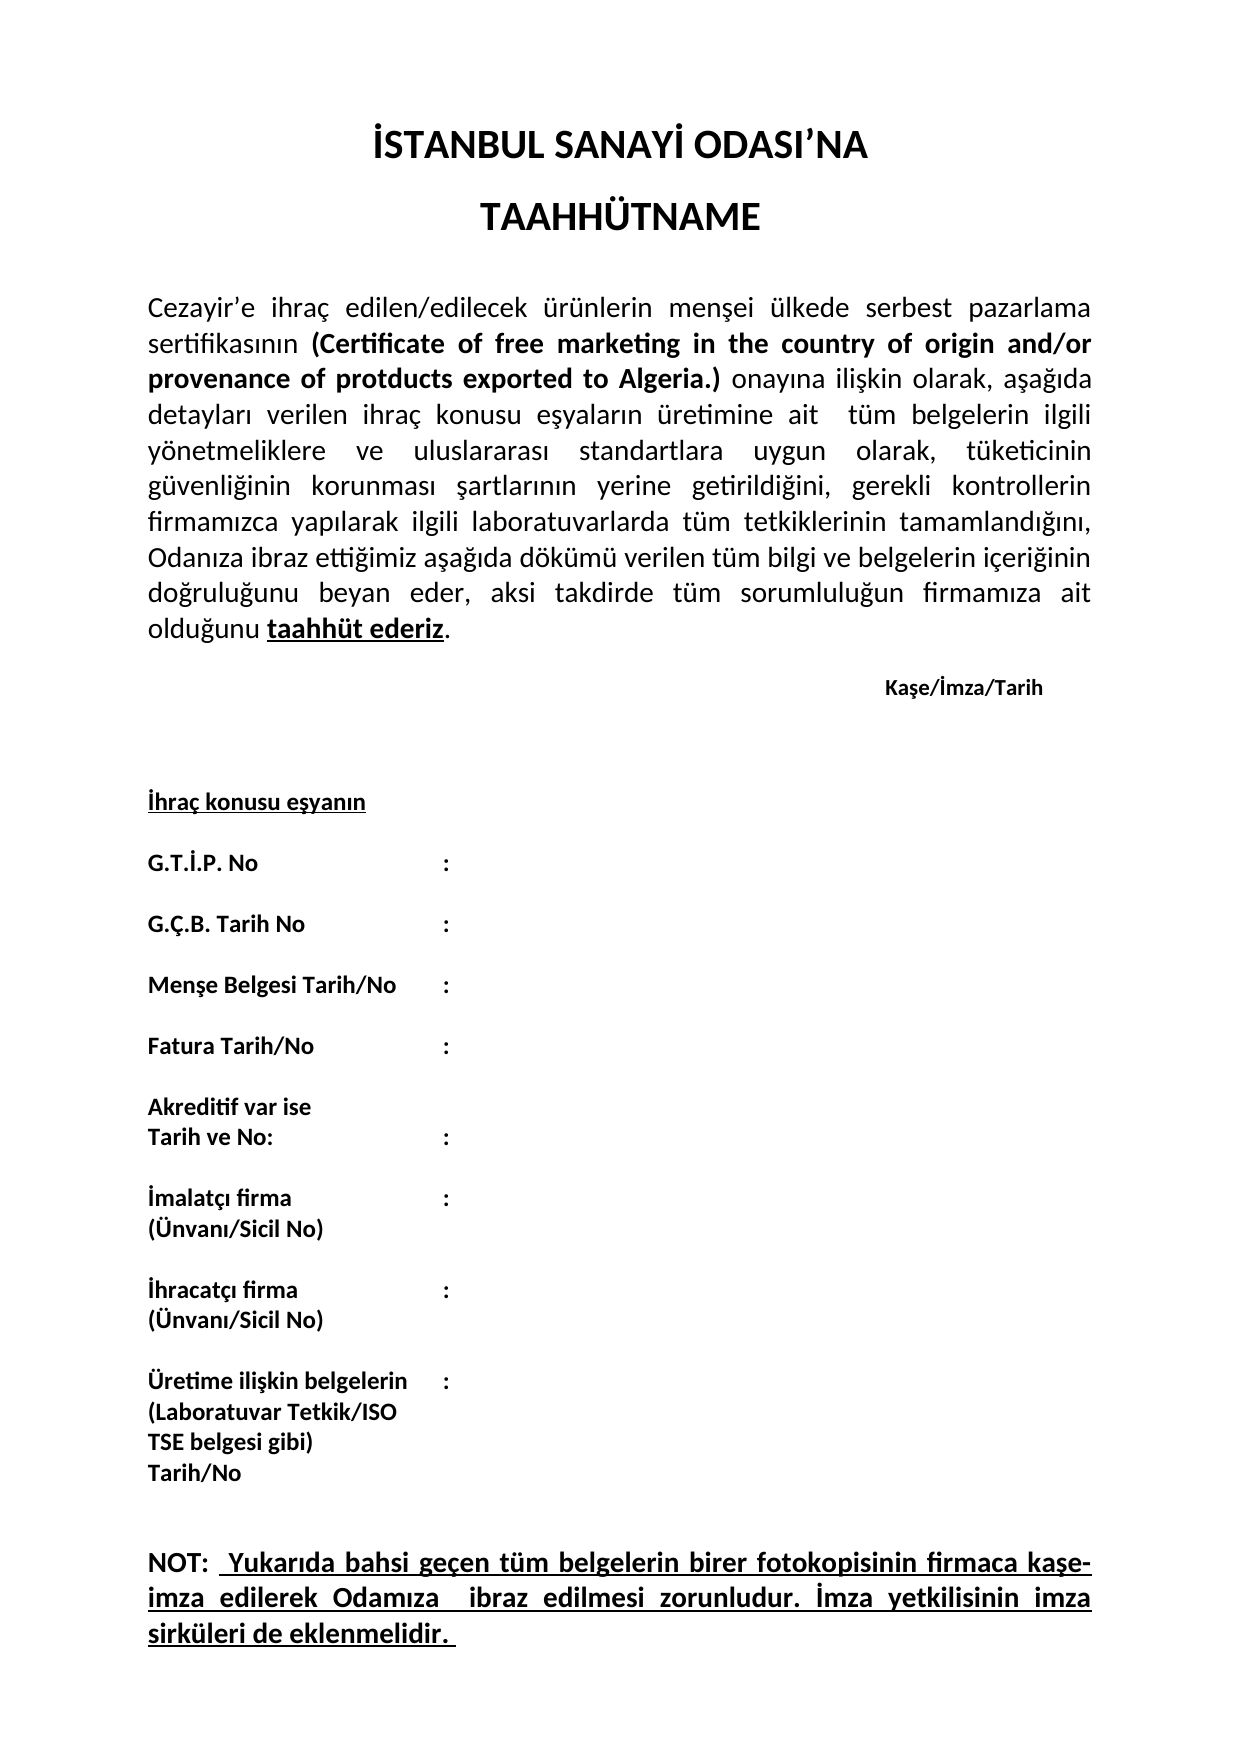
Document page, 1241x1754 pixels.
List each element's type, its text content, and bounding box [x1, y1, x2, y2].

text Tarih/No [148, 1457, 1092, 1488]
text NOT: Yukarıda bahsi geçen tüm belgelerin birer fotokopisinin firmaca kaşe-imza edilerek Odamıza ibraz edilmesi zorunludur. İmza yetkilisinin imza sirküleri de eklenmelidir. [148, 1612, 1092, 1651]
text TSE belgesi gibi) [148, 1427, 1092, 1457]
text Cezayir’e ihraç edilen/edilecek ürünlerin menşei ülkede serbest pazarlama sertifikasının (Certificate of free marketing in the country of origin and/or provenance of protducts exported to Algeria.) onayına ilişkin olarak, aşağıda detayları verilen ihraç konusu eşyaların üretimine ait tüm belgelerin ilgili yönetmeliklere ve uluslararası standartlara uygun olarak, tüketicinin güvenliğinin korunması şartlarının yerine getirildiğini, gerekli kontrollerin firmamızca yapılarak ilgili laboratuvarlarda tüm tetkiklerinin tamamlandığını, Odanıza ibraz ettiğimiz aşağıda dökümü verilen tüm bilgi ve belgelerin içeriğinin doğruluğunu beyan eder, aksi takdirde tüm sorumluluğun firmamıza ait olduğunu taahhüt ederiz. [148, 289, 1092, 646]
text TAAHHÜTNAME [148, 190, 1092, 241]
text G.Ç.B. Tarih No : [148, 908, 1092, 938]
text Akreditif var ise [148, 1091, 1092, 1121]
text (Ünvanı/Sicil No) [148, 1213, 1092, 1243]
text Kaşe/İmza/Tarih [148, 673, 1092, 702]
text İhraç konusu eşyanın [148, 786, 1092, 816]
text İhracatçı firma : [148, 1274, 1092, 1304]
text Menşe Belgesi Tarih/No : [148, 969, 1092, 999]
text (Laboratuvar Tetkik/ISO [148, 1396, 1092, 1427]
text İmalatçı firma : [148, 1182, 1092, 1213]
text Üretime ilişkin belgelerin : [148, 1366, 1092, 1396]
text Fatura Tarih/No : [148, 1030, 1092, 1060]
text G.T.İ.P. No : [148, 847, 1092, 877]
text (Ünvanı/Sicil No) [148, 1304, 1092, 1335]
text İSTANBUL SANAYİ ODASI’NA [148, 118, 1092, 169]
text NOT: Yukarıda bahsi geçen tüm belgelerin birer fotokopisinin firmaca kaşe-imza edilerek Odamıza ibraz edilmesi zorunludur. İmza yetkilisinin imza sirküleri de eklenmelidir. [148, 1544, 1092, 1610]
text Tarih ve No: : [148, 1121, 1092, 1152]
